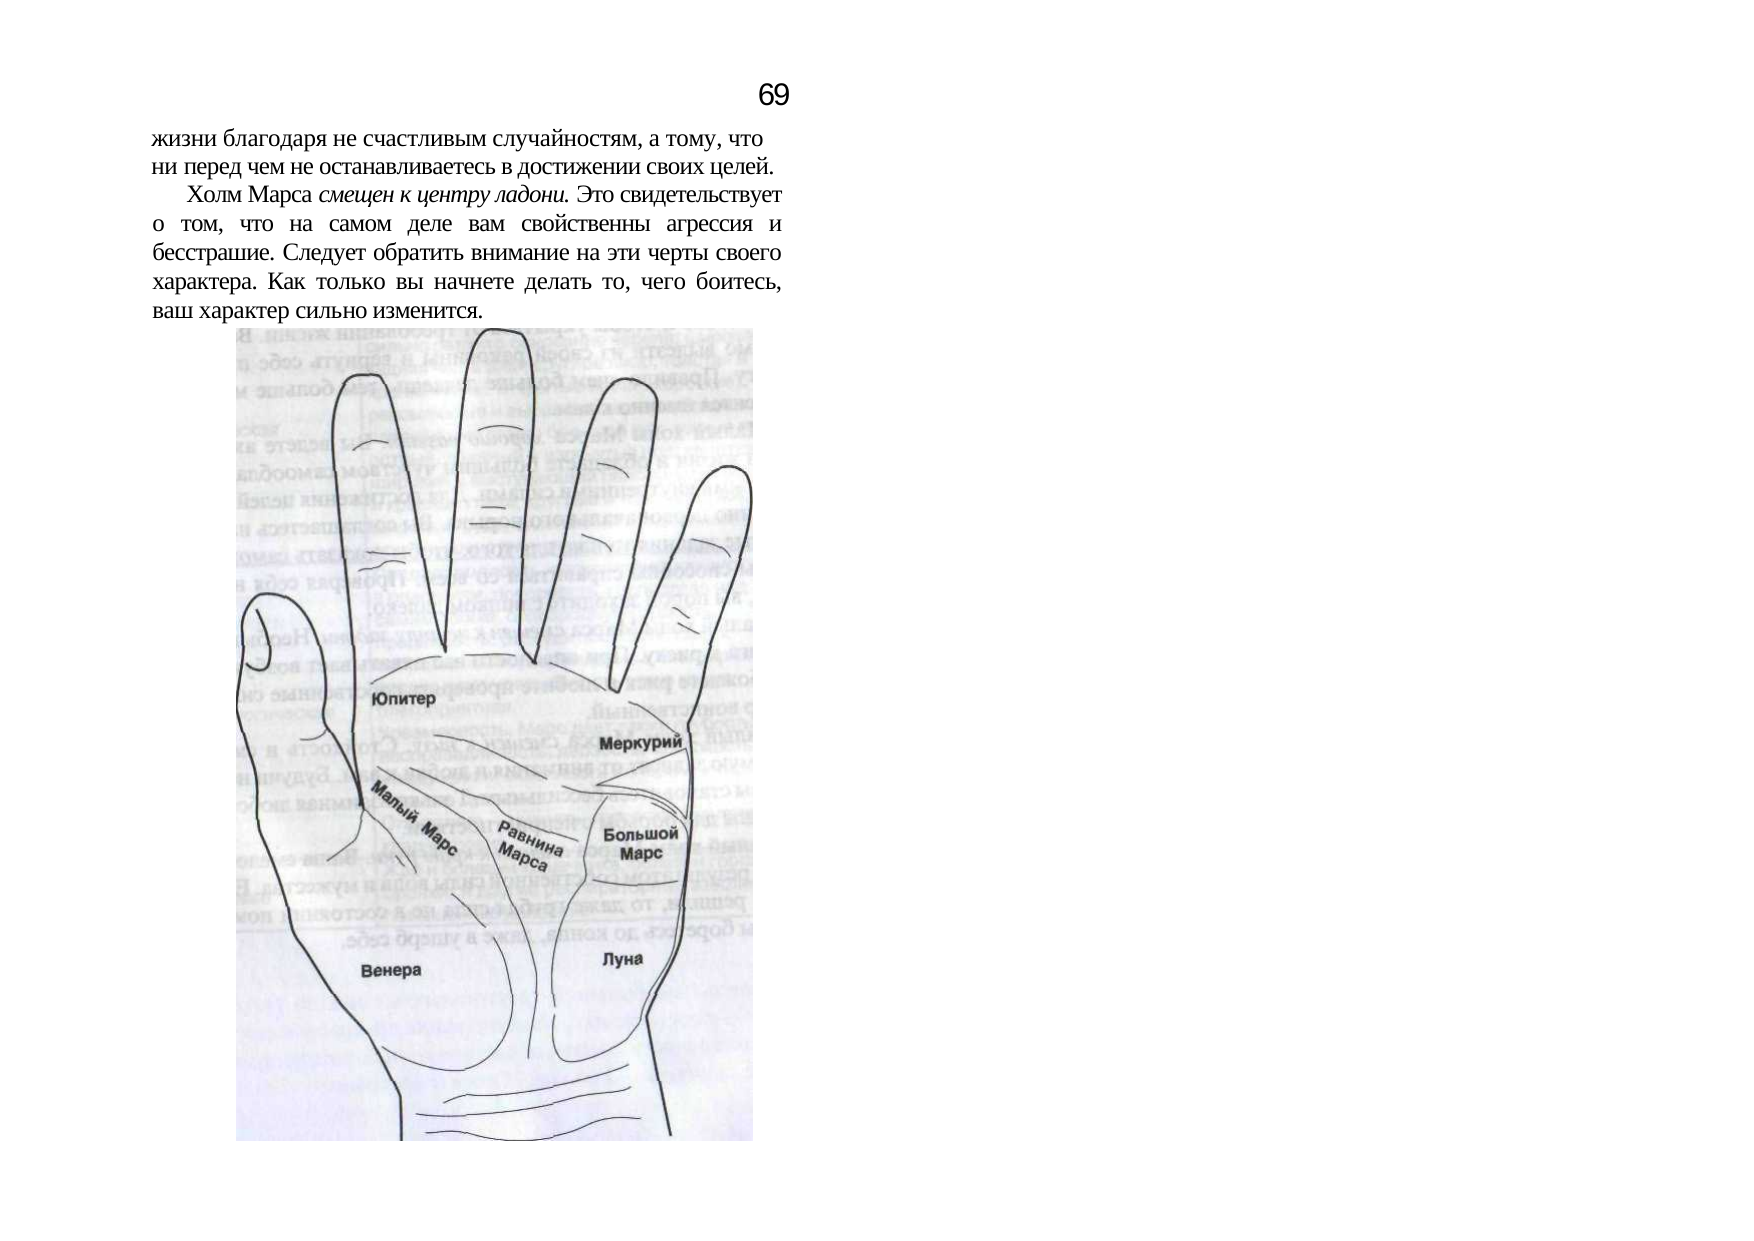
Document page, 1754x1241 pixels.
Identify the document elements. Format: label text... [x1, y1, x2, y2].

picture [236, 328, 753, 1141]
text жизни благодаря не счастливым случайностям, а тому, что ни перед чем не останавливаетесь в достижении своих целей. [151, 124, 792, 180]
text Холм Марса смещен к центру ладони. Это свидетельствует о том, что на самом деле вам свойственны агрессия и бесстрашие. Следует обратить внимание на эти черты своего характера. Как только вы начнете делать то, чего боитесь, ваш характер сильно изменится. [152, 180, 782, 324]
text 69 [150, 76, 792, 112]
